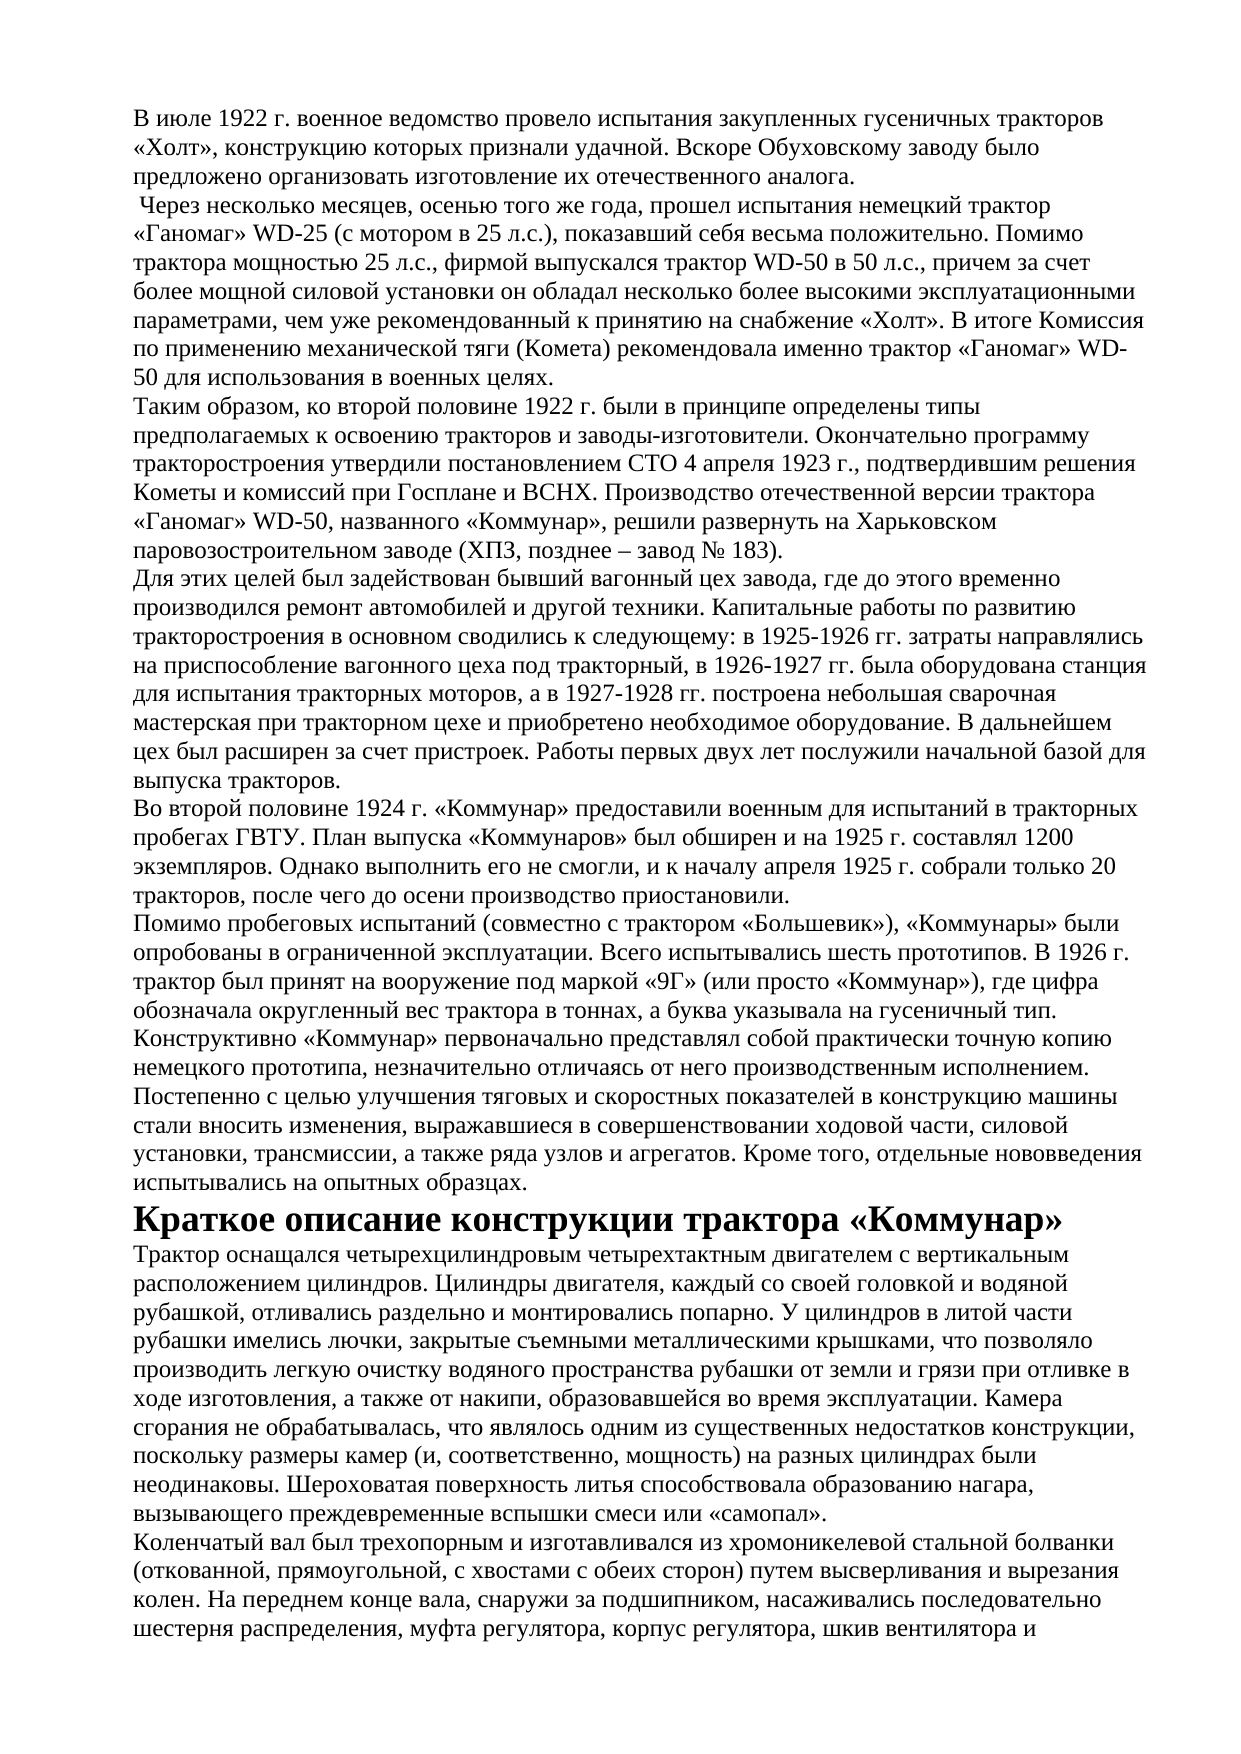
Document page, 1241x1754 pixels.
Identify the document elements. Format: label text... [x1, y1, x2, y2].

text Для этих целей был задействован бывший вагонный цех завода, где до этого временно производился ремонт автомобилей и другой техники. Капитальные работы по развитию тракторостроения в основном сводились к следующему: в 1925-1926 гг. затраты направлялись на приспособление вагонного цеха под тракторный, в 1926-1927 гг. была оборудована станция для испытания тракторных моторов, а в 1927-1928 гг. построена небольшая сварочная мастерская при тракторном цехе и приобретено необходимое оборудование. В дальнейшем цех был расширен за счет пристроек. Работы первых двух лет послужили начальной базой для выпуска тракторов. [133, 563, 1152, 793]
text В июле 1922 г. военное ведомство провело испытания закупленных гусеничных тракторов «Холт», конструкцию которых признали удачной. Вскоре Обуховскому заводу было предложено организовать изготовление их отечественного аналога. [133, 103, 1152, 190]
text Конструктивно «Коммунар» первоначально представлял собой практически точную копию немецкого прототипа, незначительно отличаясь от него производственным исполнением. Постепенно с целью улучшения тяговых и скоростных показателей в конструкцию машины стали вносить изменения, выражавшиеся в совершенствовании ходовой части, силовой установки, трансмиссии, а также ряда узлов и агрегатов. Кроме того, отдельные нововведения испытывались на опытных образцах. [133, 1023, 1152, 1196]
text Через несколько месяцев, осенью того же года, прошел испытания немецкий трактор «Ганомаг» WD-25 (с мотором в 25 л.с.), показавший себя весьма положительно. Помимо трактора мощностью 25 л.с., фирмой выпускался трактор WD-50 в 50 л.с., причем за счет более мощной силовой установки он обладал несколько более высокими эксплуатационными параметрами, чем уже рекомендованный к принятию на снабжение «Холт». В итоге Комиссия по применению механической тяги (Комета) рекомендовала именно трактор «Ганомаг» WD-50 для использования в военных целях. [133, 190, 1152, 391]
text Во второй половине 1924 г. «Коммунар» предоставили военным для испытаний в тракторных пробегах ГВТУ. План выпуска «Коммунаров» был обширен и на 1925 г. составлял 1200 экземпляров. Однако выполнить его не смогли, и к началу апреля 1925 г. собрали только 20 тракторов, после чего до осени производство приостановили. [133, 793, 1152, 908]
text Таким образом, ко второй половине 1922 г. были в принципе определены типы предполагаемых к освоению тракторов и заводы-изготовители. Окончательно программу тракторостроения утвердили постановлением СТО 4 апреля 1923 г., подтвердившим решения Кометы и комиссий при Госплане и ВСНХ. Производство отечественной версии трактора «Ганомаг» WD-50, названного «Коммунар», решили развернуть на Харьковском паровозостроительном заводе (ХПЗ, позднее – завод № 183). [133, 391, 1152, 563]
text Помимо пробеговых испытаний (совместно с трактором «Большевик»), «Коммунары» были опробованы в ограниченной эксплуатации. Всего испытывались шесть прототипов. В 1926 г. трактор был принят на вооружение под маркой «9Г» (или просто «Коммунар»), где цифра обозначала округленный вес трактора в тоннах, а буква указывала на гусеничный тип. [133, 908, 1152, 1023]
text Краткое описание конструкции трактора «Коммунар» [133, 1196, 1152, 1239]
text Трактор оснащался четырехцилиндровым четырехтактным двигателем с вертикальным расположением цилиндров. Цилиндры двигателя, каждый со своей головкой и водяной рубашкой, отливались раздельно и монтировались попарно. У цилиндров в литой части рубашки имелись лючки, закрытые съемными металлическими крышками, что позволяло производить легкую очистку водяного пространства рубашки от земли и грязи при отливке в ходе изготовления, а также от накипи, образовавшейся во время эксплуатации. Камера сгорания не обрабатывалась, что являлось одним из существенных недостатков конструкции, поскольку размеры камер (и, соответственно, мощность) на разных цилиндрах были неодинаковы. Шероховатая поверхность литья способствовала образованию нагара, вызывающего преждевременные вспышки смеси или «самопал». [133, 1239, 1152, 1527]
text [133, 1527, 1152, 1642]
